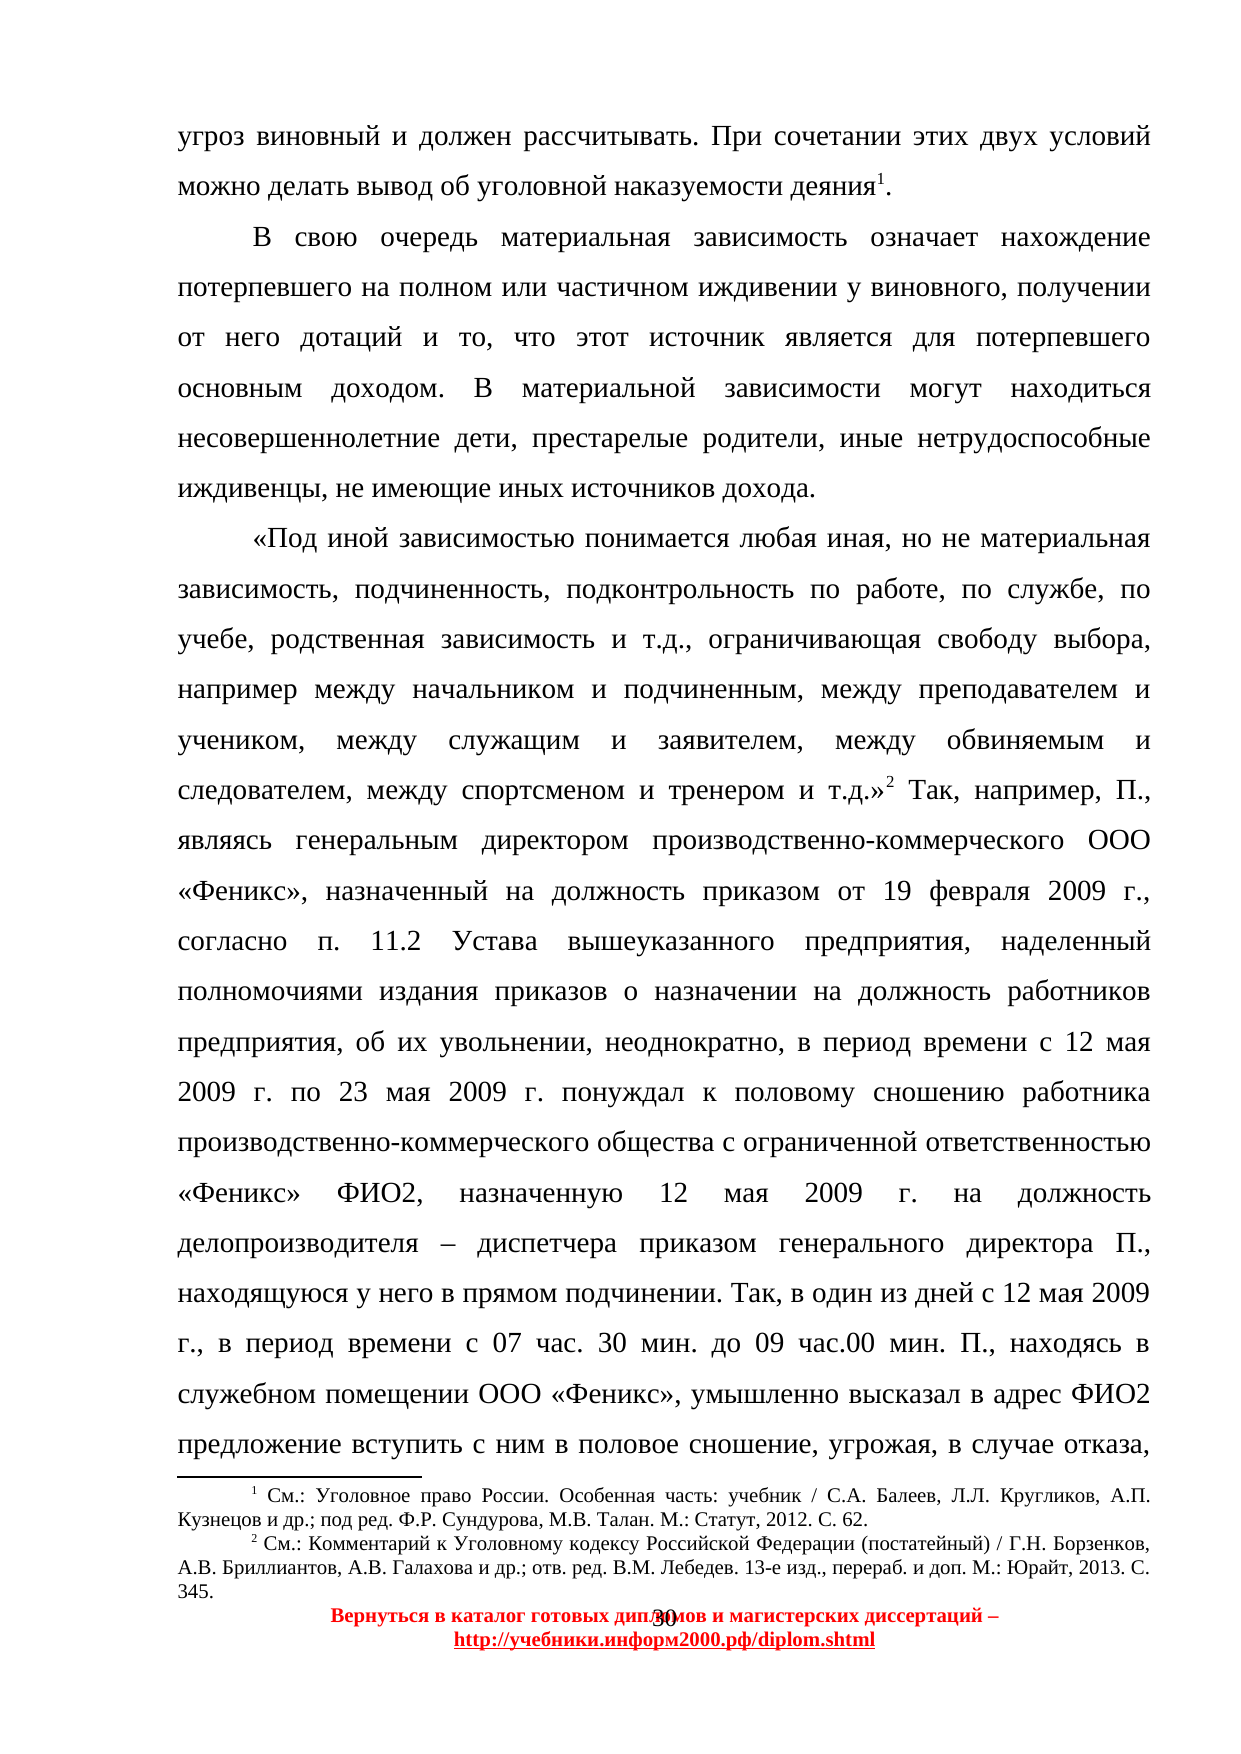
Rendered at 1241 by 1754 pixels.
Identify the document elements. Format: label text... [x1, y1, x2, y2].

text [177, 521, 1152, 1460]
text В свою очередь материальная зависимость означает нахождение потерпевшего на полном или частичном иждивении у виновного, получении от него дотаций и то, что этот источник является для потерпевшего основным доходом. В материальной зависимости могут находиться несовершеннолетние дети, престарелые родители, иные нетрудоспособные иждивенцы, не имеющие иных источников дохода. [177, 219, 1152, 504]
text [177, 118, 1152, 202]
